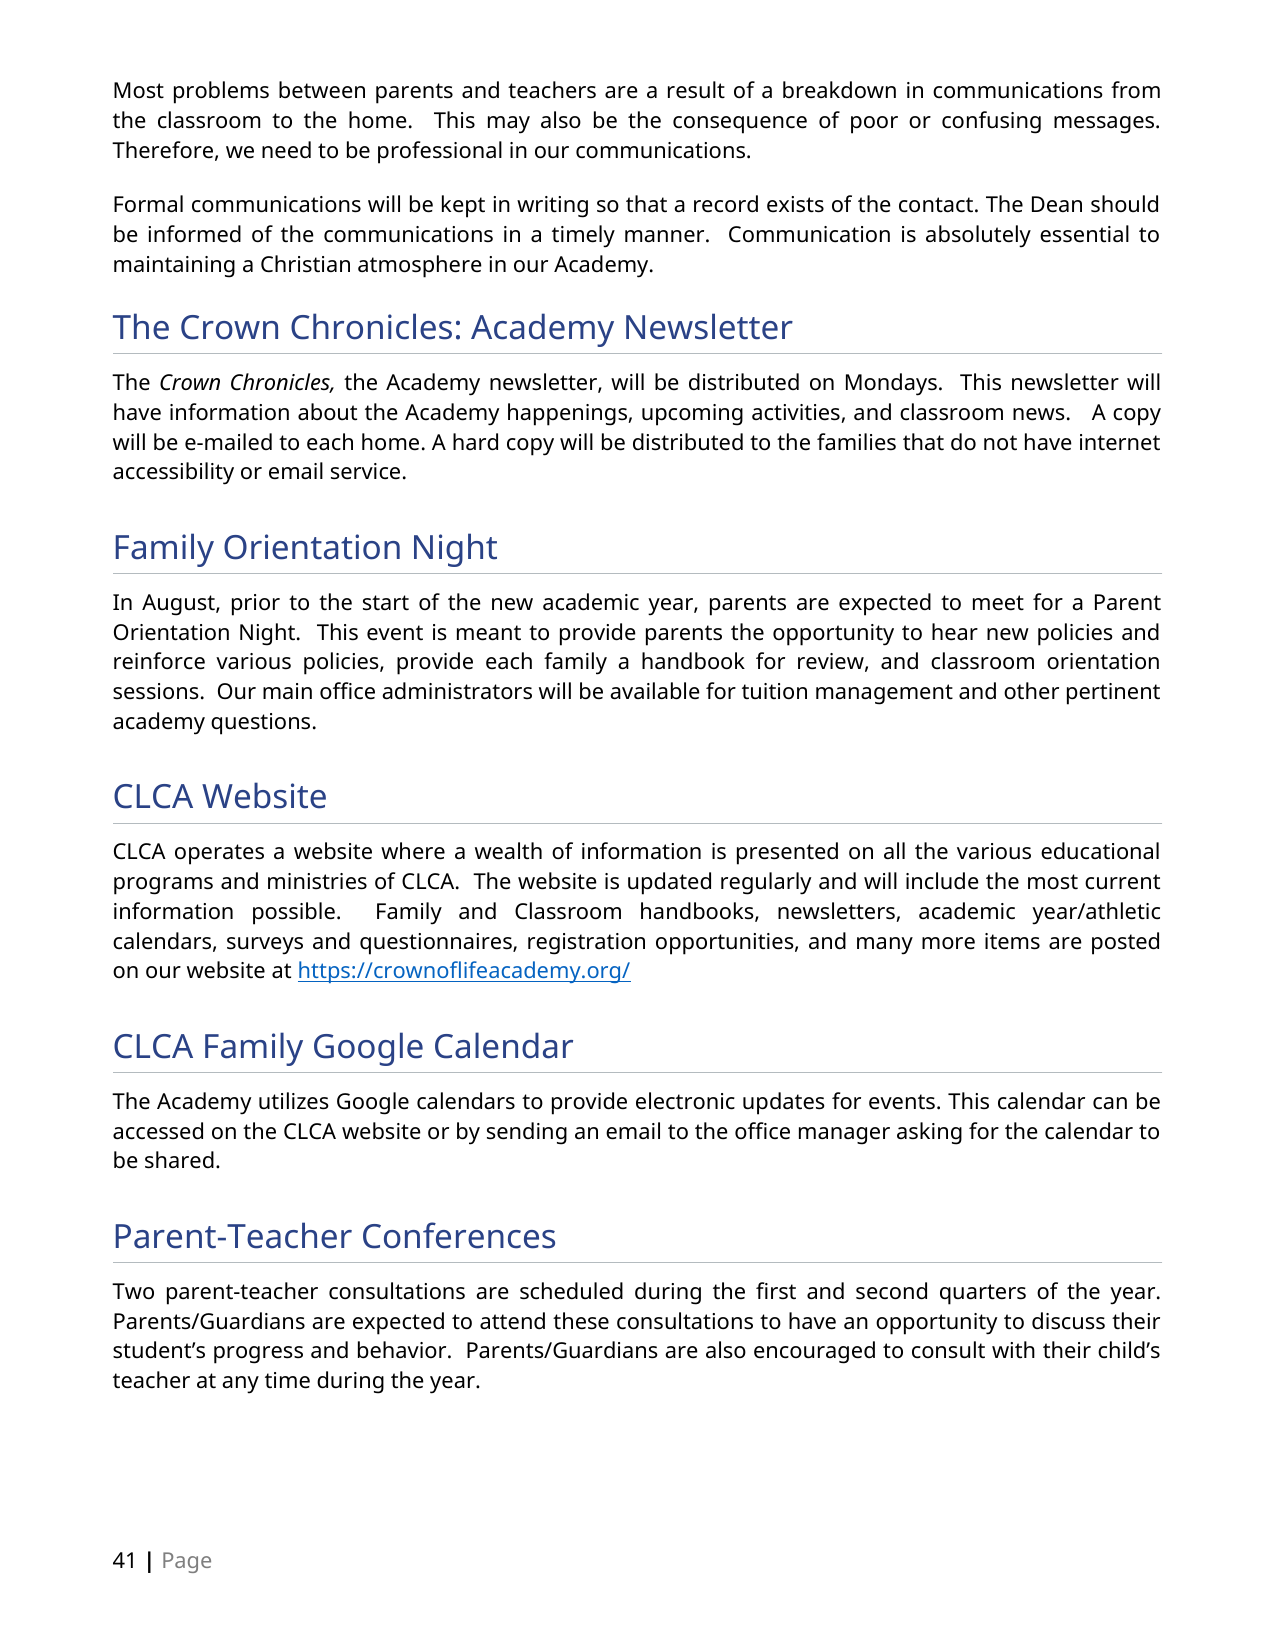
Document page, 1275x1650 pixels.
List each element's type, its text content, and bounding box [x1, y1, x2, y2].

text CLCA operates a website where a wealth of information is presented on all the various educational programs and ministries of CLCA. The website is updated regularly and will include the most current information possible. Family and Classroom handbooks, newsletters, academic year/athletic calendars, surveys and questionnaires, registration opportunities, and many more items are posted on our website at https://crownoflifeacademy.org/ [112, 836, 1162, 985]
subtitle CLCA Family Google Calendar [112, 1023, 1162, 1073]
text Two parent-teacher consultations are scheduled during the first and second quarters of the year. Parents/Guardians are expected to attend these consultations to have an opportunity to discuss their student’s progress and behavior. Parents/Guardians are also encouraged to consult with their child’s teacher at any time during the year. [112, 1276, 1162, 1395]
text Formal communications will be kept in writing so that a record exists of the contact. The Dean should be informed of the communications in a timely manner. Communication is absolutely essential to maintaining a Christian atmosphere in our Academy. [112, 189, 1162, 279]
text Most problems between parents and teachers are a result of a breakdown in communications from the classroom to the home. This may also be the consequence of poor or confusing messages. Therefore, we need to be professional in our communications. [112, 75, 1162, 164]
subtitle The Crown Chronicles: Academy Newsletter [112, 304, 1162, 354]
subtitle Family Orientation Night [112, 523, 1162, 574]
text The Academy utilizes Google calendars to provide electronic updates for events. This calendar can be accessed on the CLCA website or by sending an email to the office manager asking for the calendar to be shared. [112, 1086, 1162, 1175]
subtitle CLCA Website [112, 773, 1162, 824]
text The Crown Chronicles, the Academy newsletter, will be distributed on Mondays. This newsletter will have information about the Academy happenings, upcoming activities, and classroom news. A copy will be e-mailed to each home. A hard copy will be distributed to the families that do not have internet accessibility or email service. [112, 367, 1162, 486]
text In August, prior to the start of the new academic year, parents are expected to meet for a Parent Orientation Night. This event is meant to provide parents the opportunity to hear new policies and reinforce various policies, provide each family a handbook for review, and classroom orientation sessions. Our main office administrators will be available for tuition management and other pertinent academy questions. [112, 587, 1162, 736]
subtitle Parent-Teacher Conferences [112, 1213, 1162, 1263]
